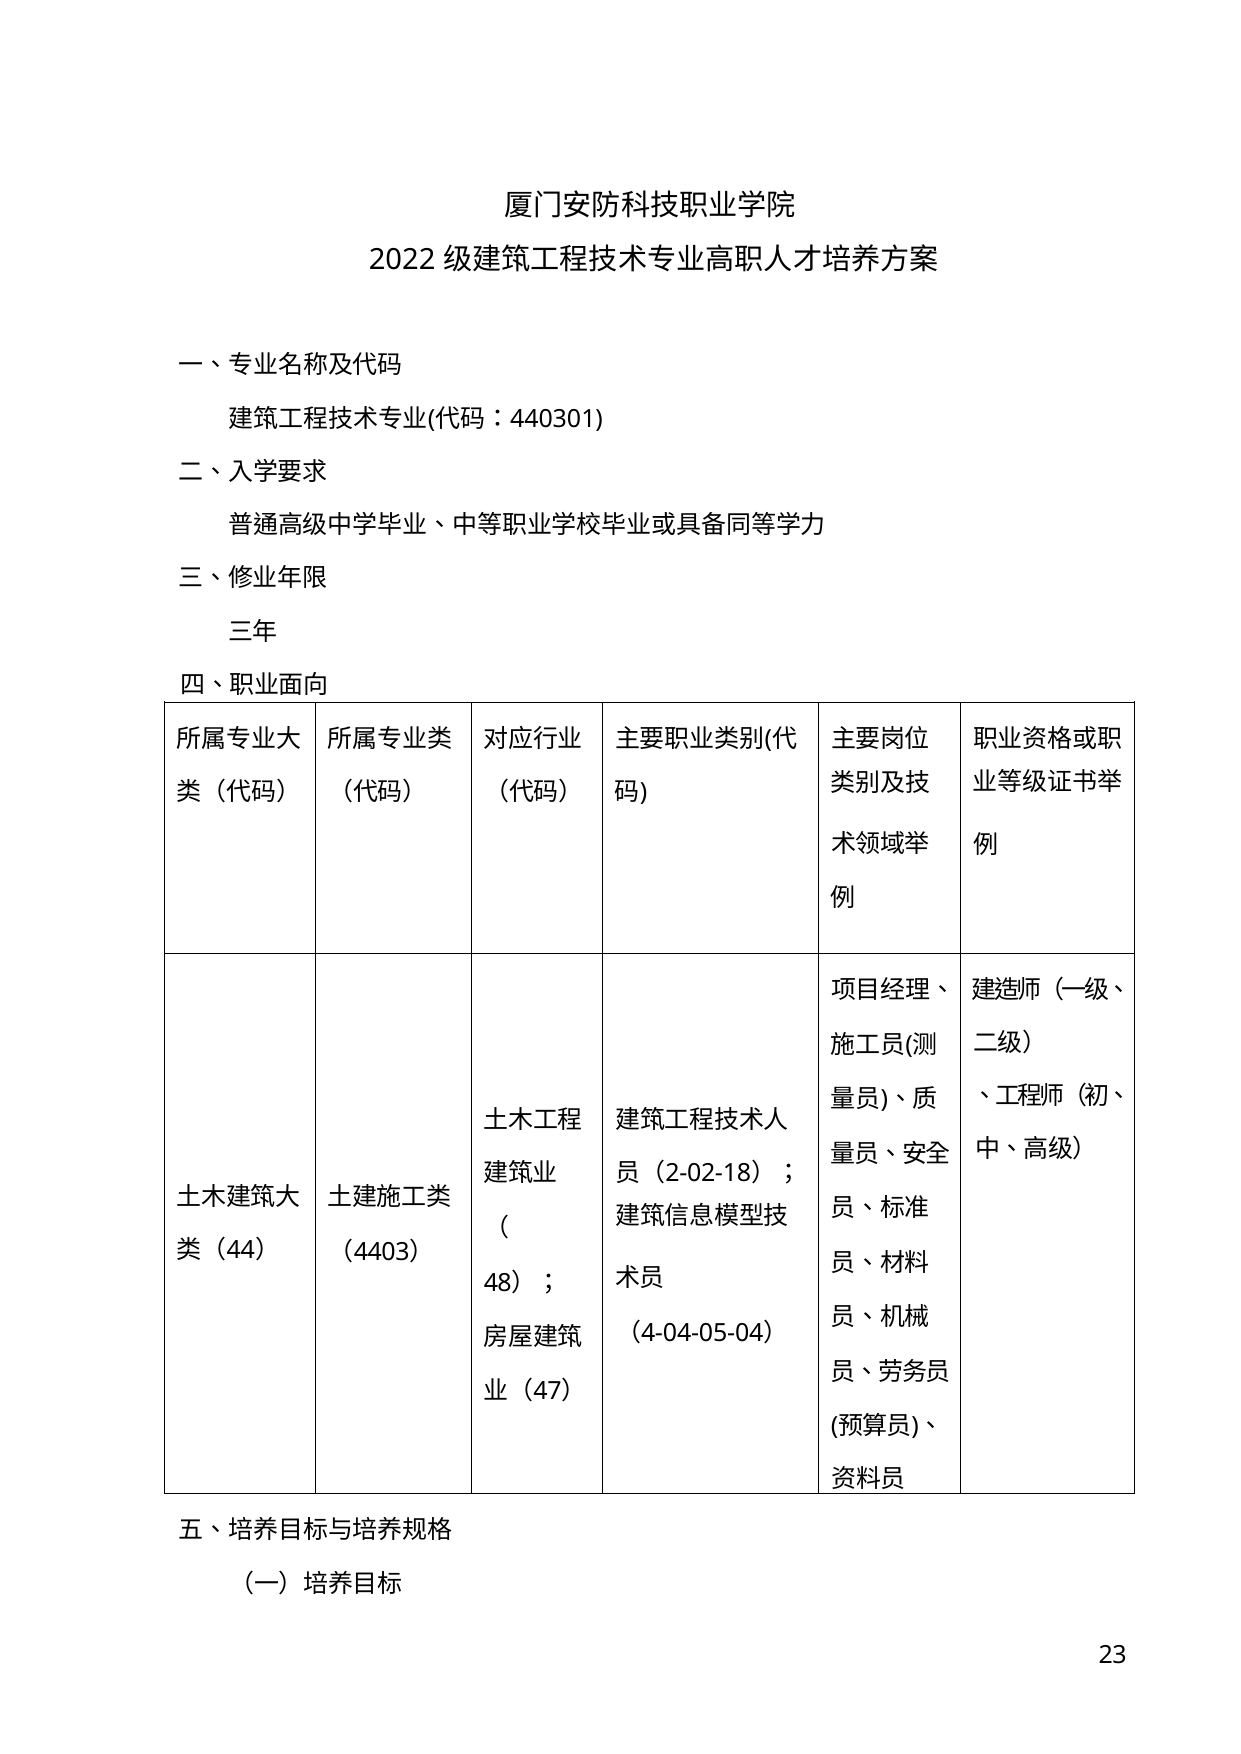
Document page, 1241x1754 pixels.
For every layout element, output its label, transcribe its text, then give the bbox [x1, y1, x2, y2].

text （一）培养目标 [229, 1567, 1135, 1598]
text 四、职业面向 [181, 668, 1135, 699]
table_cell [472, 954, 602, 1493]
text 建筑工程技术专业(代码：440301) [228, 402, 1135, 433]
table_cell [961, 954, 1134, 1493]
text 三、修业年限 [178, 562, 1135, 593]
text 三年 [228, 615, 1135, 646]
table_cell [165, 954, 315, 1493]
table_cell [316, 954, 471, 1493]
text 2022 级建筑工程技术专业高职人才培养方案 [368, 240, 1135, 276]
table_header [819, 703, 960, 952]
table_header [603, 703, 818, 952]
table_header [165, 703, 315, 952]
text 二、入学要求 [178, 455, 1135, 487]
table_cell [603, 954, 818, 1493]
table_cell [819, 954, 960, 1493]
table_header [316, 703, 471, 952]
text 普通高级中学毕业、中等职业学校毕业或具备同等学力 [228, 509, 1135, 540]
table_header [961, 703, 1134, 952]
text 一、专业名称及代码 [178, 349, 1135, 380]
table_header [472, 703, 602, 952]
text 五、培养目标与培养规格 [178, 1514, 1135, 1545]
text 厦门安防科技职业学院 [504, 186, 1135, 223]
